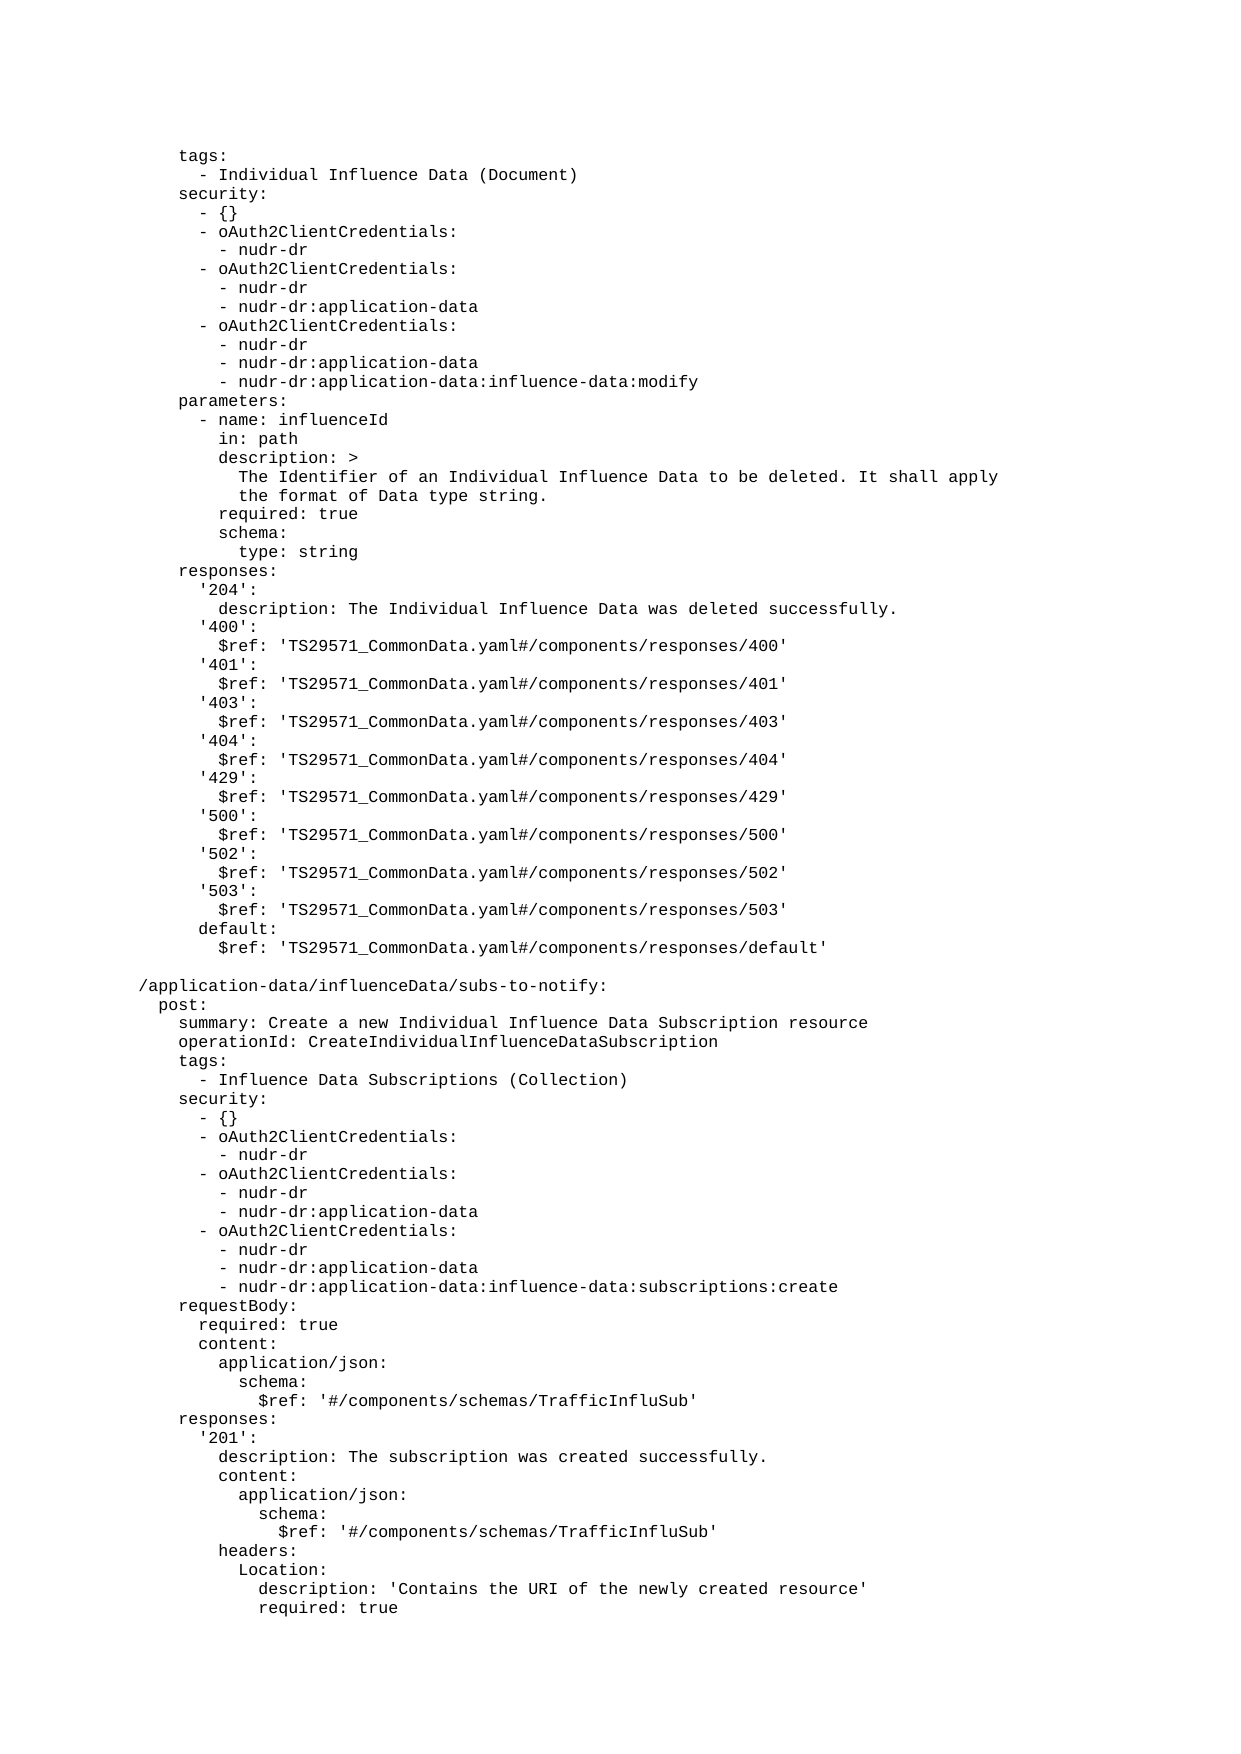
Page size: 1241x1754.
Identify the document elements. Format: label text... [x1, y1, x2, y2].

text application/json: [118, 1354, 1122, 1373]
text - name: influenceId [118, 412, 1122, 431]
text tags: [118, 148, 1122, 167]
text $ref: '#/components/schemas/TrafficInfluSub' [118, 1392, 1122, 1411]
text responses: [118, 562, 1122, 581]
text - nudr-dr:application-data [118, 1260, 1122, 1279]
text - Individual Influence Data (Document) [118, 167, 1122, 185]
text '503': [118, 883, 1122, 902]
text '204': [118, 581, 1122, 600]
text post: [118, 996, 1122, 1015]
text schema: [118, 1505, 1122, 1524]
text type: string [118, 544, 1122, 562]
text - nudr-dr [118, 1241, 1122, 1260]
text headers: [118, 1543, 1122, 1562]
text $ref: 'TS29571_CommonData.yaml#/components/responses/503' [118, 902, 1122, 921]
text $ref: 'TS29571_CommonData.yaml#/components/responses/429' [118, 789, 1122, 808]
text - nudr-dr:application-data [118, 1203, 1122, 1222]
text security: [118, 1090, 1122, 1109]
text - oAuth2ClientCredentials: [118, 1222, 1122, 1241]
text /application-data/influenceData/subs-to-notify: [118, 977, 1122, 996]
text - {} [118, 204, 1122, 223]
text $ref: 'TS29571_CommonData.yaml#/components/responses/400' [118, 638, 1122, 657]
text description: 'Contains the URI of the newly created resource' [118, 1581, 1122, 1599]
text '401': [118, 657, 1122, 676]
text requestBody: [118, 1298, 1122, 1317]
text Location: [118, 1562, 1122, 1581]
text content: [118, 1336, 1122, 1354]
text - nudr-dr [118, 242, 1122, 261]
text required: true [118, 506, 1122, 525]
text - nudr-dr:application-data [118, 355, 1122, 374]
text - nudr-dr [118, 1185, 1122, 1203]
text - nudr-dr [118, 280, 1122, 298]
text - nudr-dr [118, 336, 1122, 355]
text description: > [118, 449, 1122, 468]
text description: The subscription was created successfully. [118, 1449, 1122, 1467]
text '502': [118, 845, 1122, 864]
text default: [118, 921, 1122, 939]
text operationId: CreateIndividualInfluenceDataSubscription [118, 1034, 1122, 1053]
text in: path [118, 431, 1122, 449]
text $ref: 'TS29571_CommonData.yaml#/components/responses/default' [118, 939, 1122, 958]
text $ref: 'TS29571_CommonData.yaml#/components/responses/404' [118, 751, 1122, 770]
text the format of Data type string. [118, 487, 1122, 506]
text - nudr-dr:application-data:influence-data:subscriptions:create [118, 1279, 1122, 1298]
text schema: [118, 525, 1122, 544]
text application/json: [118, 1486, 1122, 1505]
text required: true [118, 1599, 1122, 1618]
text description: The Individual Influence Data was deleted successfully. [118, 600, 1122, 619]
text $ref: 'TS29571_CommonData.yaml#/components/responses/401' [118, 676, 1122, 694]
text - Influence Data Subscriptions (Collection) [118, 1072, 1122, 1090]
text - oAuth2ClientCredentials: [118, 223, 1122, 242]
text The Identifier of an Individual Influence Data to be deleted. It shall apply [118, 468, 1122, 487]
text '404': [118, 732, 1122, 751]
text security: [118, 185, 1122, 204]
text $ref: 'TS29571_CommonData.yaml#/components/responses/403' [118, 713, 1122, 732]
text - {} [118, 1109, 1122, 1128]
text $ref: '#/components/schemas/TrafficInfluSub' [118, 1524, 1122, 1543]
text $ref: 'TS29571_CommonData.yaml#/components/responses/500' [118, 826, 1122, 845]
text responses: [118, 1411, 1122, 1430]
text - oAuth2ClientCredentials: [118, 261, 1122, 280]
text - oAuth2ClientCredentials: [118, 317, 1122, 336]
text $ref: 'TS29571_CommonData.yaml#/components/responses/502' [118, 864, 1122, 883]
text schema: [118, 1373, 1122, 1392]
text tags: [118, 1053, 1122, 1072]
text required: true [118, 1317, 1122, 1336]
text summary: Create a new Individual Influence Data Subscription resource [118, 1015, 1122, 1034]
text '400': [118, 619, 1122, 638]
text '201': [118, 1430, 1122, 1449]
text - oAuth2ClientCredentials: [118, 1128, 1122, 1147]
text '500': [118, 808, 1122, 826]
text content: [118, 1467, 1122, 1486]
text - nudr-dr:application-data [118, 298, 1122, 317]
text - nudr-dr [118, 1147, 1122, 1166]
text '429': [118, 770, 1122, 789]
text - oAuth2ClientCredentials: [118, 1166, 1122, 1185]
text '403': [118, 694, 1122, 713]
text - nudr-dr:application-data:influence-data:modify [118, 374, 1122, 393]
text parameters: [118, 393, 1122, 412]
